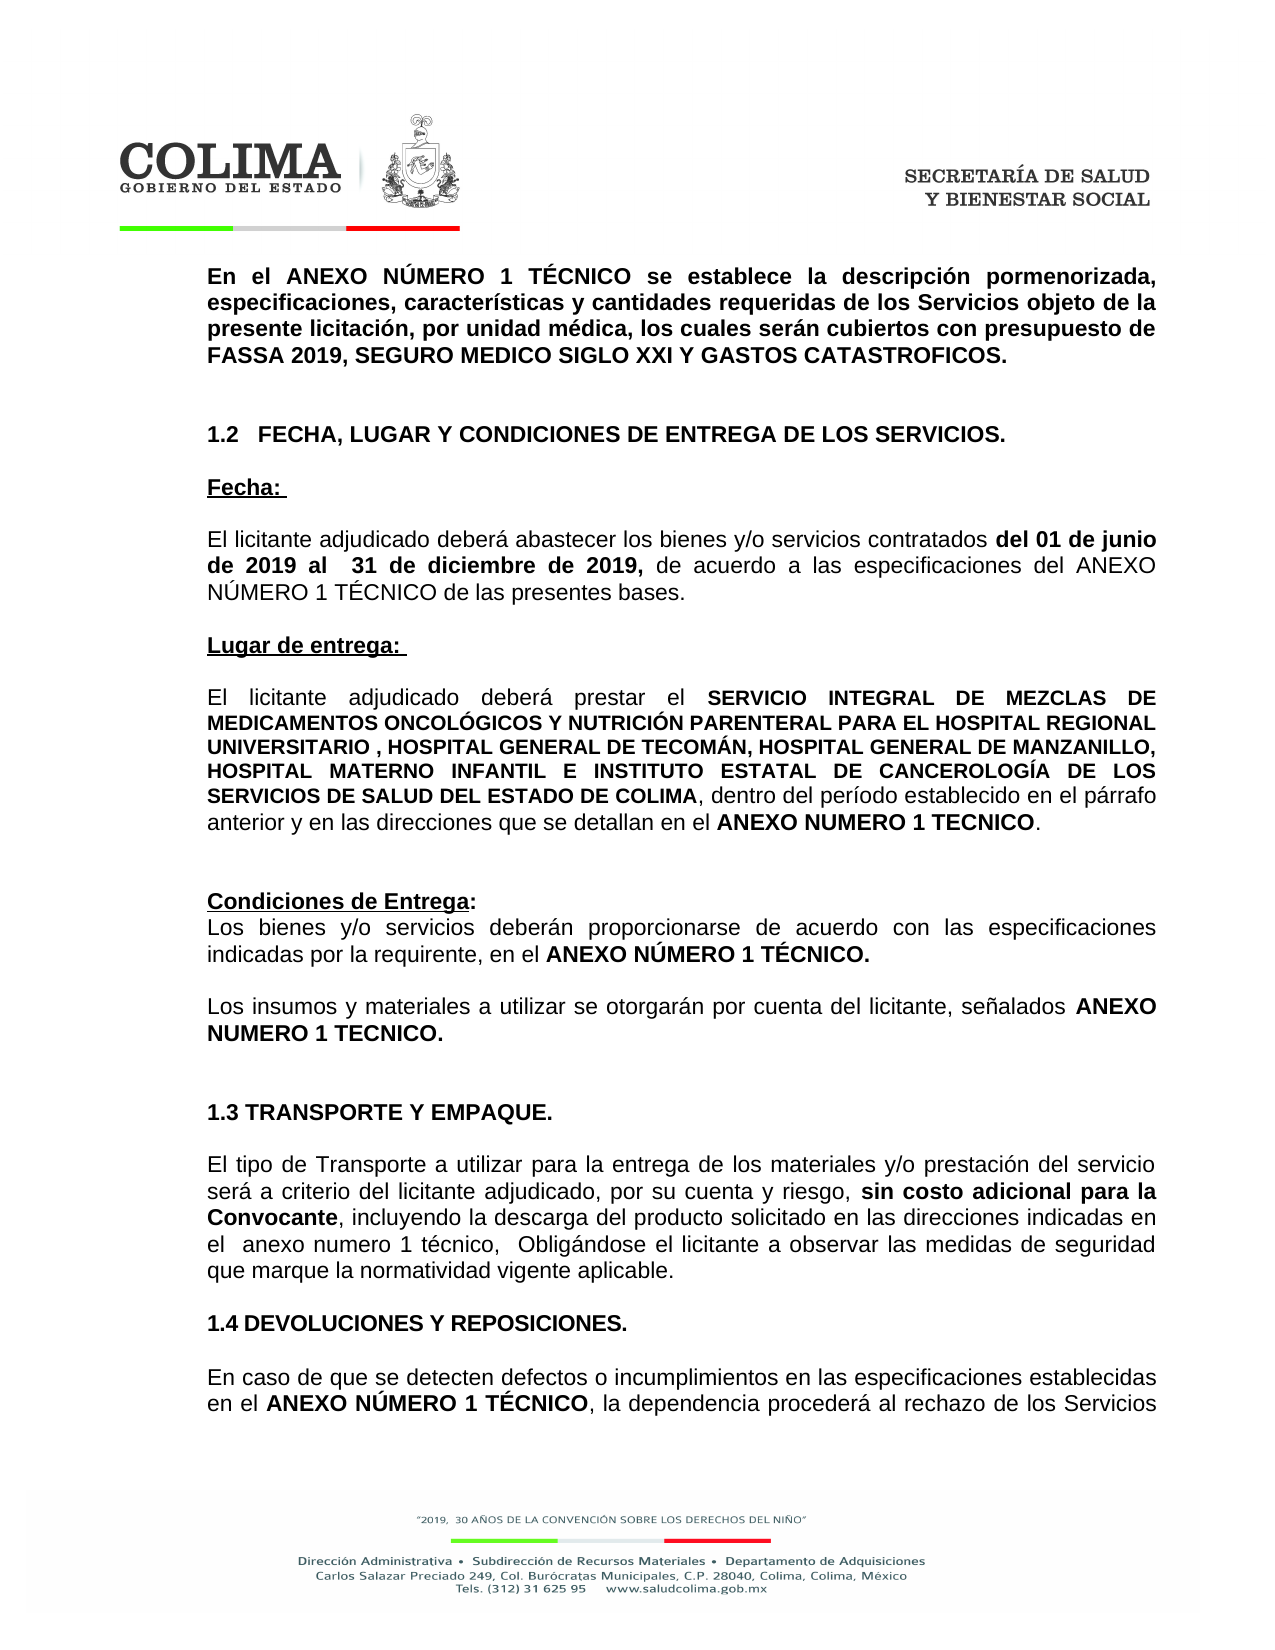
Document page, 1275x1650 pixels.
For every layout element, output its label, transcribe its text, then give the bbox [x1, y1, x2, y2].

text Los insumos y materiales a utilizar se otorgarán por cuenta del licitante, señalados ANEXO NUMERO 1 TECNICO. [207, 993, 1157, 1046]
text En el ANEXO NÚMERO 1 TÉCNICO se establece la descripción pormenorizada, especificaciones, características y cantidades requeridas de los Servicios objeto de la presente licitación, por unidad médica, los cuales serán cubiertos con presupuesto de FASSA 2019, SEGURO MEDICO SIGLO XXI Y GASTOS CATASTROFICOS. [207, 263, 1157, 368]
text El licitante adjudicado deberá abastecer los bienes y/o servicios contratados del 01 de junio de 2019 al 31 de diciembre de 2019, de acuerdo a las especificaciones del ANEXO NÚMERO 1 TÉCNICO de las presentes bases. [207, 526, 1157, 605]
text El tipo de Transporte a utilizar para la entrega de los materiales y/o prestación del servicio será a criterio del licitante adjudicado, por su cuenta y riesgo, sin costo adicional para la Convocante, incluyendo la descarga del producto solicitado en las direcciones indicadas en el anexo numero 1 técnico, Obligándose el licitante a observar las medidas de seguridad que marque la normatividad vigente aplicable. [207, 1151, 1157, 1283]
text Lugar de entrega: [207, 632, 1157, 658]
text 1.2 FECHA, LUGAR Y CONDICIONES DE ENTREGA DE LOS SERVICIOS. [207, 421, 1157, 447]
text Condiciones de Entrega: [207, 888, 1157, 914]
picture [3, 29, 1267, 255]
text Los bienes y/o servicios deberán proporcionarse de acuerdo con las especificaciones indicadas por la requirente, en el ANEXO NÚMERO 1 TÉCNICO. [207, 914, 1157, 967]
text El licitante adjudicado deberá prestar el SERVICIO INTEGRAL DE MEZCLAS DE MEDICAMENTOS ONCOLÓGICOS Y NUTRICIÓN PARENTERAL PARA EL HOSPITAL REGIONAL UNIVERSITARIO , HOSPITAL GENERAL DE TECOMÁN, HOSPITAL GENERAL DE MANZANILLO, HOSPITAL MATERNO INFANTIL E INSTITUTO ESTATAL DE CANCEROLOGÍA DE LOS SERVICIOS DE SALUD DEL ESTADO DE COLIMA, dentro del período establecido en el párrafo anterior y en las direcciones que se detallan en el ANEXO NUMERO 1 TECNICO. [207, 684, 1157, 835]
text 1.3 TRANSPORTE Y EMPAQUE. [207, 1099, 1157, 1125]
text Fecha: [207, 473, 1157, 500]
picture [25, 1490, 1200, 1613]
text 1.4 DEVOLUCIONES Y REPOSICIONES. [207, 1309, 1157, 1336]
